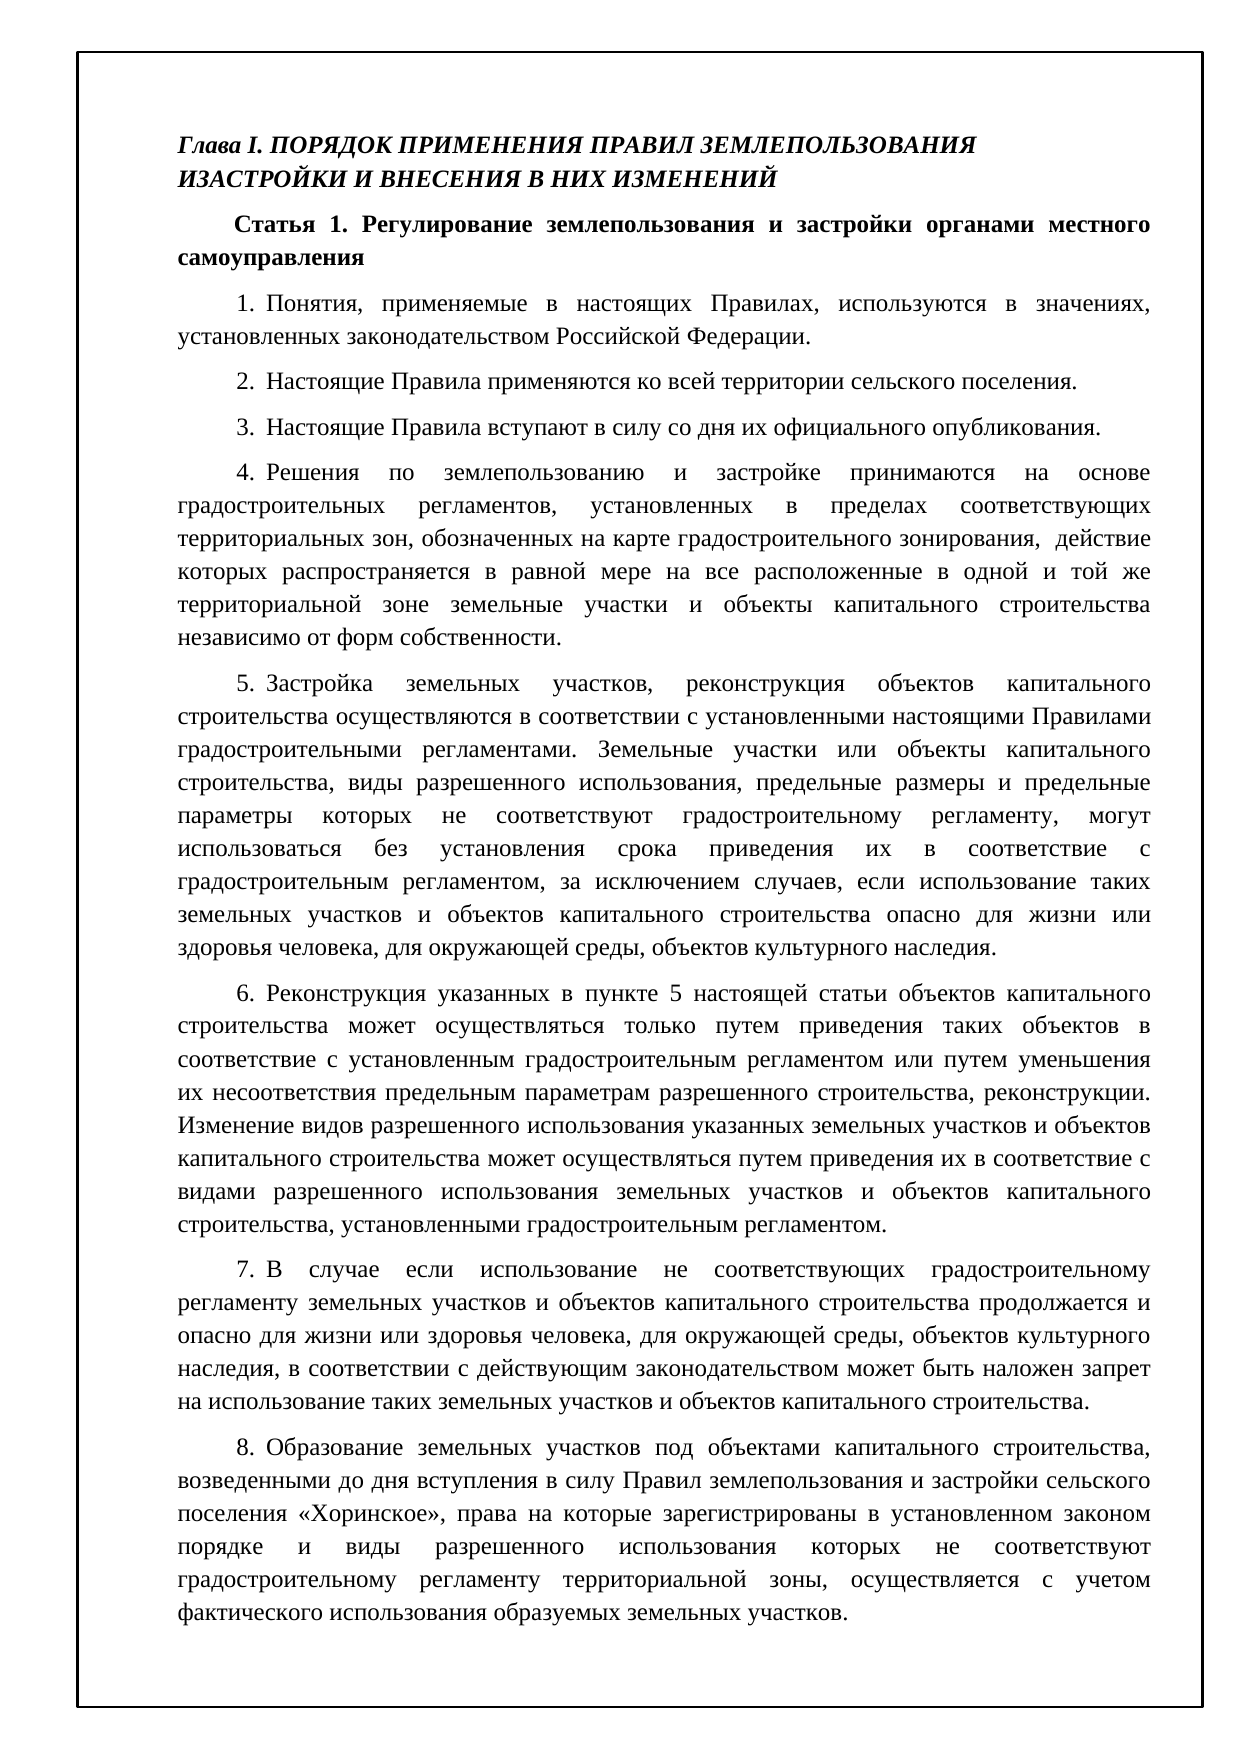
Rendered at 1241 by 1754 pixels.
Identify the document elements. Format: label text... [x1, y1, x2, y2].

list Реконструкция указанных в пункте 5 настоящей статьи объектов капитального строительства может осуществляться только путем приведения таких объектов в соответствие с установленным градостроительным регламентом или путем уменьшения их несоответствия предельным параметрам разрешенного строительства, реконструкции. Изменение видов разрешенного использования указанных земельных участков и объектов капитального строительства может осуществляться путем приведения их в соответствие с видами разрешенного использования земельных участков и объектов капитального строительства, установленными градостроительным регламентом. [177, 978, 1152, 1237]
text Статья 1. Регулирование землепользования и застройки органами местного самоуправления [177, 209, 1152, 271]
list В случае если использование не соответствующих градостроительному регламенту земельных участков и объектов капитального строительства продолжается и опасно для жизни или здоровья человека, для окружающей среды, объектов культурного наследия, в соответствии с действующим законодательством может быть наложен запрет на использование таких земельных участков и объектов капитального строительства. [177, 1254, 1152, 1415]
list Понятия, применяемые в настоящих Правилах, используются в значениях, установленных законодательством Российской Федерации. [177, 288, 1152, 349]
list Настоящие Правила применяются ко всей территории сельского поселения. [177, 366, 1152, 395]
text Глава I. ПОРЯДОК ПРИМЕНЕНИЯ ПРАВИЛ ЗЕМЛЕПОЛЬЗОВАНИЯ ИЗАСТРОЙКИ И ВНЕСЕНИЯ В НИХ ИЗМЕНЕНИЙ [177, 131, 1152, 192]
list Застройка земельных участков, реконструкция объектов капитального строительства осуществляются в соответствии с установленными настоящими Правилами градостроительными регламентами. Земельные участки или объекты капитального строительства, виды разрешенного использования, предельные размеры и предельные параметры которых не соответствуют градостроительному регламенту, могут использоваться без установления срока приведения их в соответствие с градостроительным регламентом, за исключением случаев, если использование таких земельных участков и объектов капитального строительства опасно для жизни или здоровья человека, для окружающей среды, объектов культурного наследия. [177, 668, 1152, 961]
list Решения по землепользованию и застройке принимаются на основе градостроительных регламентов, установленных в пределах соответствующих территориальных зон, обозначенных на карте градостроительного зонирования, действие которых распространяется в равной мере на все расположенные в одной и той же территориальной зоне земельные участки и объекты капитального строительства независимо от форм собственности. [177, 457, 1152, 651]
list Образование земельных участков под объектами капитального строительства, возведенными до дня вступления в силу Правил землепользования и застройки сельского поселения «Хоринское», права на которые зарегистрированы в установленном законом порядке и виды разрешенного использования которых не соответствуют градостроительному регламенту территориальной зоны, осуществляется с учетом фактического использования образуемых земельных участков. [177, 1432, 1152, 1626]
list Настоящие Правила вступают в силу со дня их официального опубликования. [177, 412, 1152, 441]
